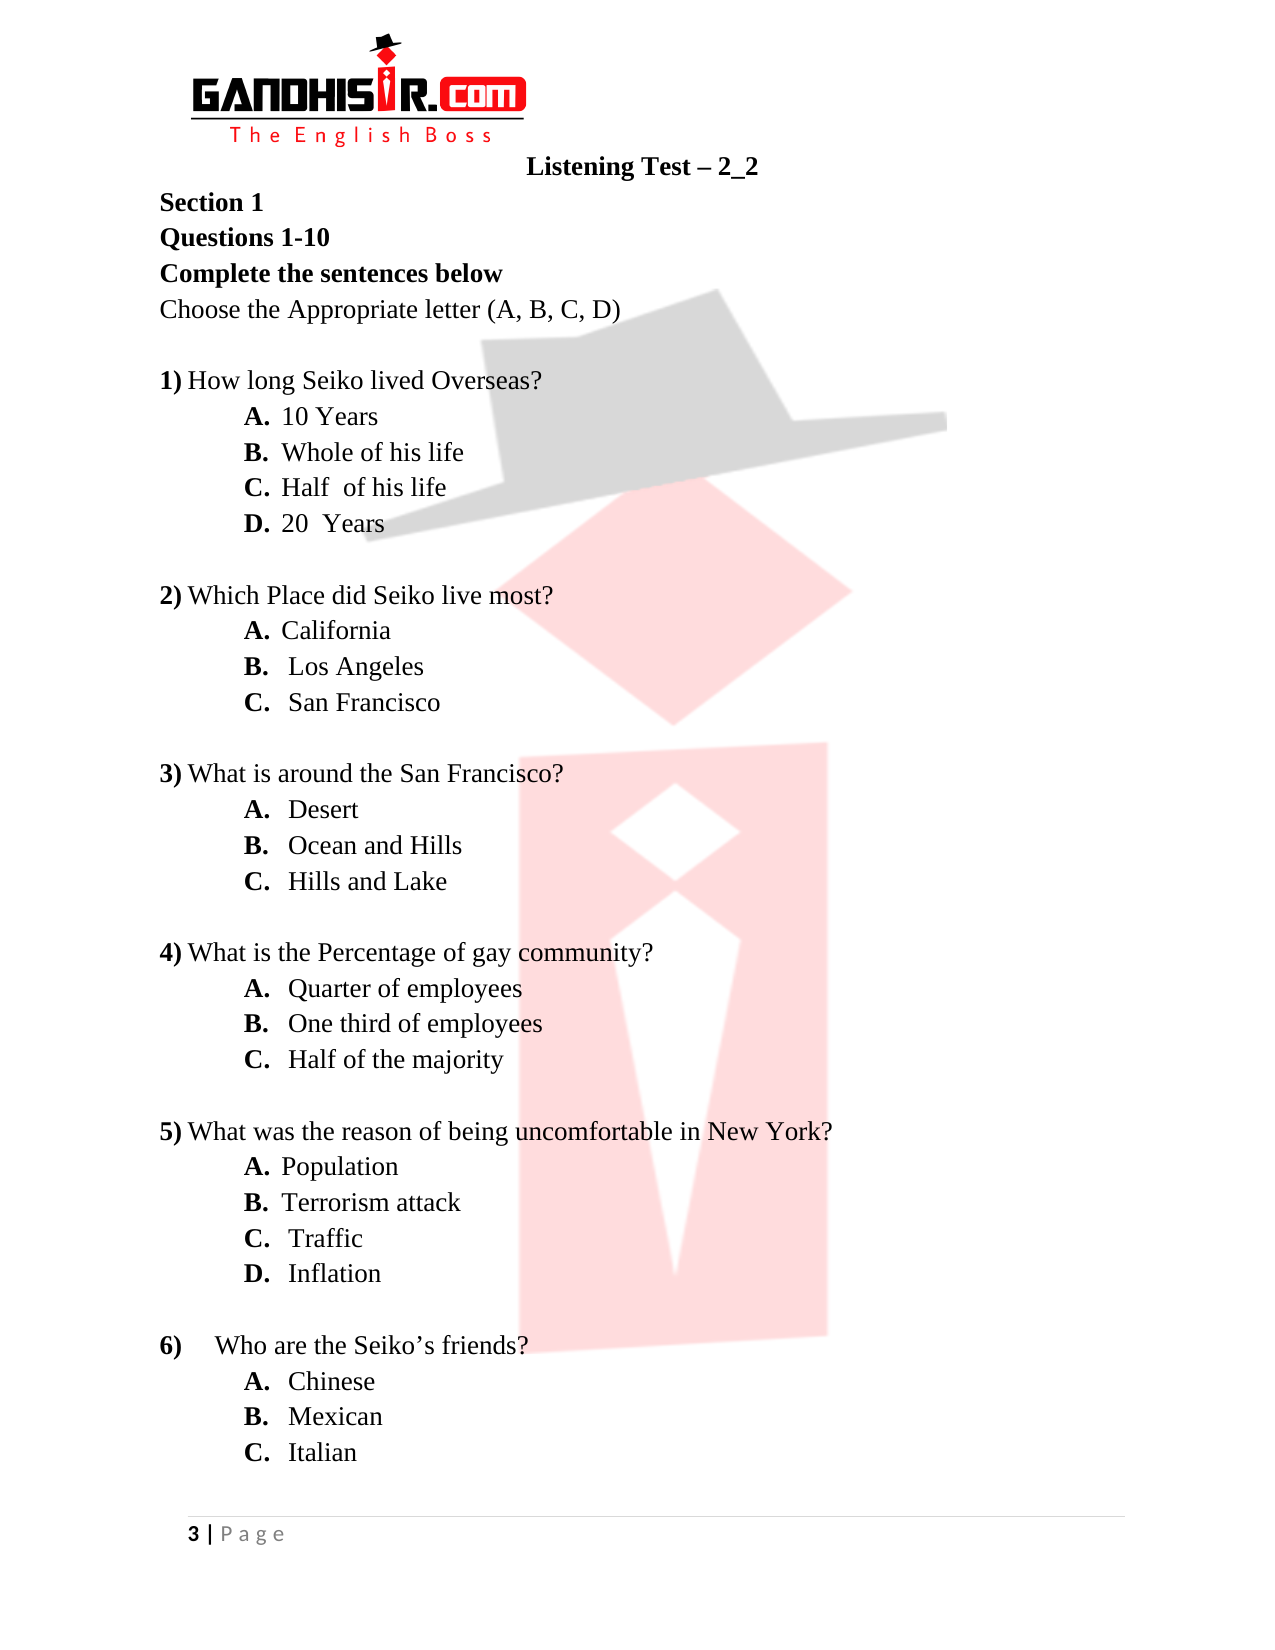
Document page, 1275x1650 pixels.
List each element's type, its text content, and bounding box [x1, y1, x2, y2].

list Inflation [244, 1258, 1125, 1289]
list Terrorism attack [244, 1186, 1125, 1217]
list Half of the majority [244, 1043, 1125, 1074]
list Traffic [244, 1222, 1125, 1253]
text Listening Test – 2_2 [159, 150, 1125, 181]
list Desert [244, 793, 1125, 824]
list Mexican [244, 1401, 1125, 1432]
list Los Angeles [244, 650, 1125, 681]
list What is the Percentage of gay community? [159, 936, 1125, 967]
list Choose the Appropriate letter (A, B, C, D) [159, 293, 1125, 324]
text Section 1 [159, 186, 1125, 217]
list San Francisco [244, 686, 1125, 717]
list What was the reason of being uncomfortable in New York? [159, 1115, 1125, 1146]
list California [244, 614, 1125, 646]
list What is around the San Francisco? [159, 757, 1125, 788]
picture [187, 30, 529, 148]
list Half of his life [244, 472, 1125, 503]
list Whole of his life [244, 436, 1125, 467]
list Ocean and Hills [244, 829, 1125, 860]
list Which Place did Seiko live most? [159, 579, 1125, 610]
list How long Seiko lived Overseas? [159, 364, 1125, 396]
list Hills and Lake [244, 864, 1125, 896]
list Who are the Seiko’s friends? [159, 1329, 1125, 1360]
list 20 Years [244, 507, 1125, 538]
list Population [244, 1150, 1125, 1182]
list One third of employees [244, 1007, 1125, 1039]
list Quarter of employees [244, 972, 1125, 1003]
list 10 Years [244, 400, 1125, 431]
text Complete the sentences below [159, 257, 1125, 288]
list Italian [244, 1436, 1125, 1467]
list Chinese [244, 1365, 1125, 1396]
text Questions 1-10 [159, 221, 1125, 253]
